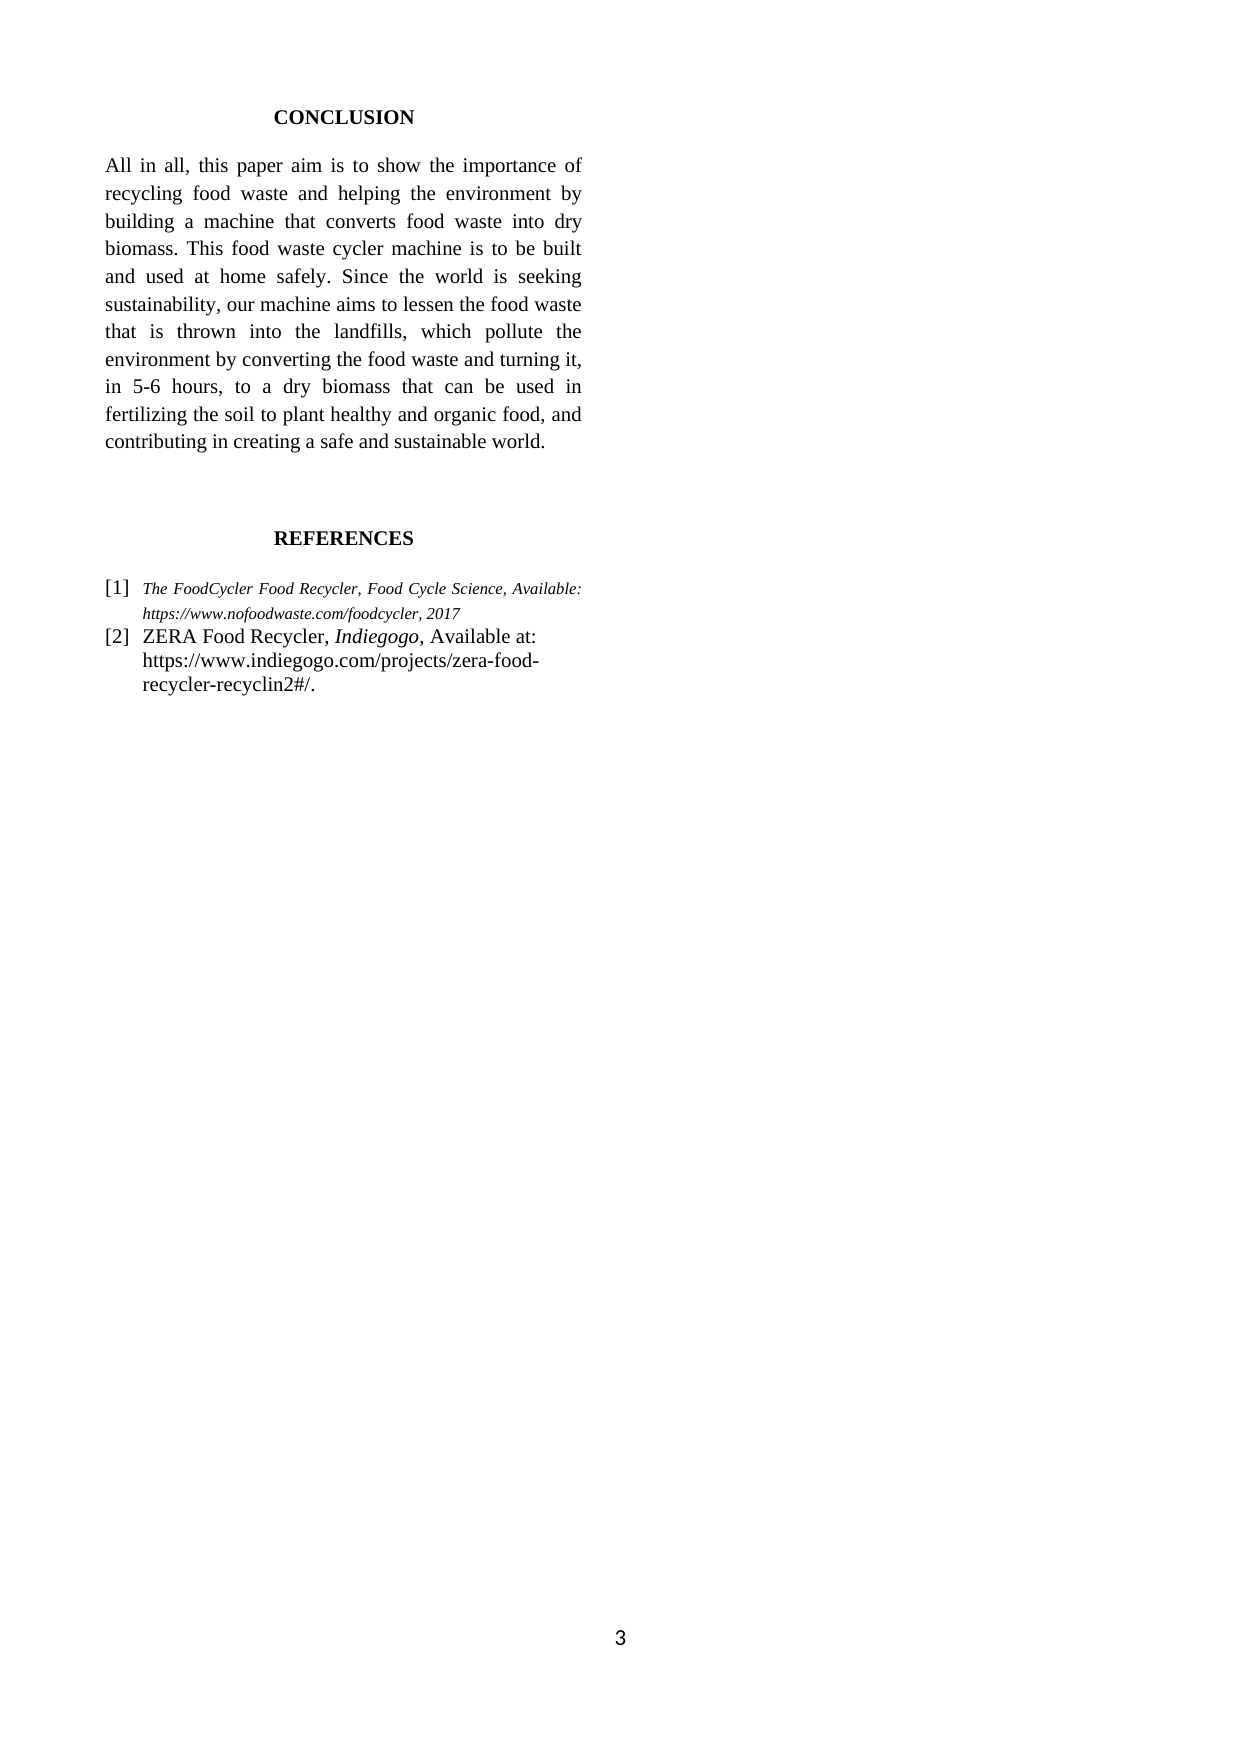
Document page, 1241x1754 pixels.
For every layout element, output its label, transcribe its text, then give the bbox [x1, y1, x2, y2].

text CONCLUSION [105, 105, 583, 129]
list ZERA Food Recycler, Indiegogo, Available at: https://www.indiegogo.com/projects/zera-food-recycler-recyclin2#/. [105, 624, 583, 696]
text All in all, this paper aim is to show the importance of recycling food waste and helping the environment by building a machine that converts food waste into dry biomass. This food waste cycler machine is to be built and used at home safely. Since the world is seeking sustainability, our machine aims to lessen the food waste that is thrown into the landfills, which pollute the environment by converting the food waste and turning it, in 5-6 hours, to a dry biomass that can be used in fertilizing the soil to plant healthy and organic food, and contributing in creating a safe and sustainable world. [105, 153, 583, 453]
list The FoodCycler Food Recycler, Food Cycle Science, Available: https://www.nofoodwaste.com/foodcycler, 2017 [105, 575, 583, 624]
text REFERENCES [105, 526, 583, 550]
